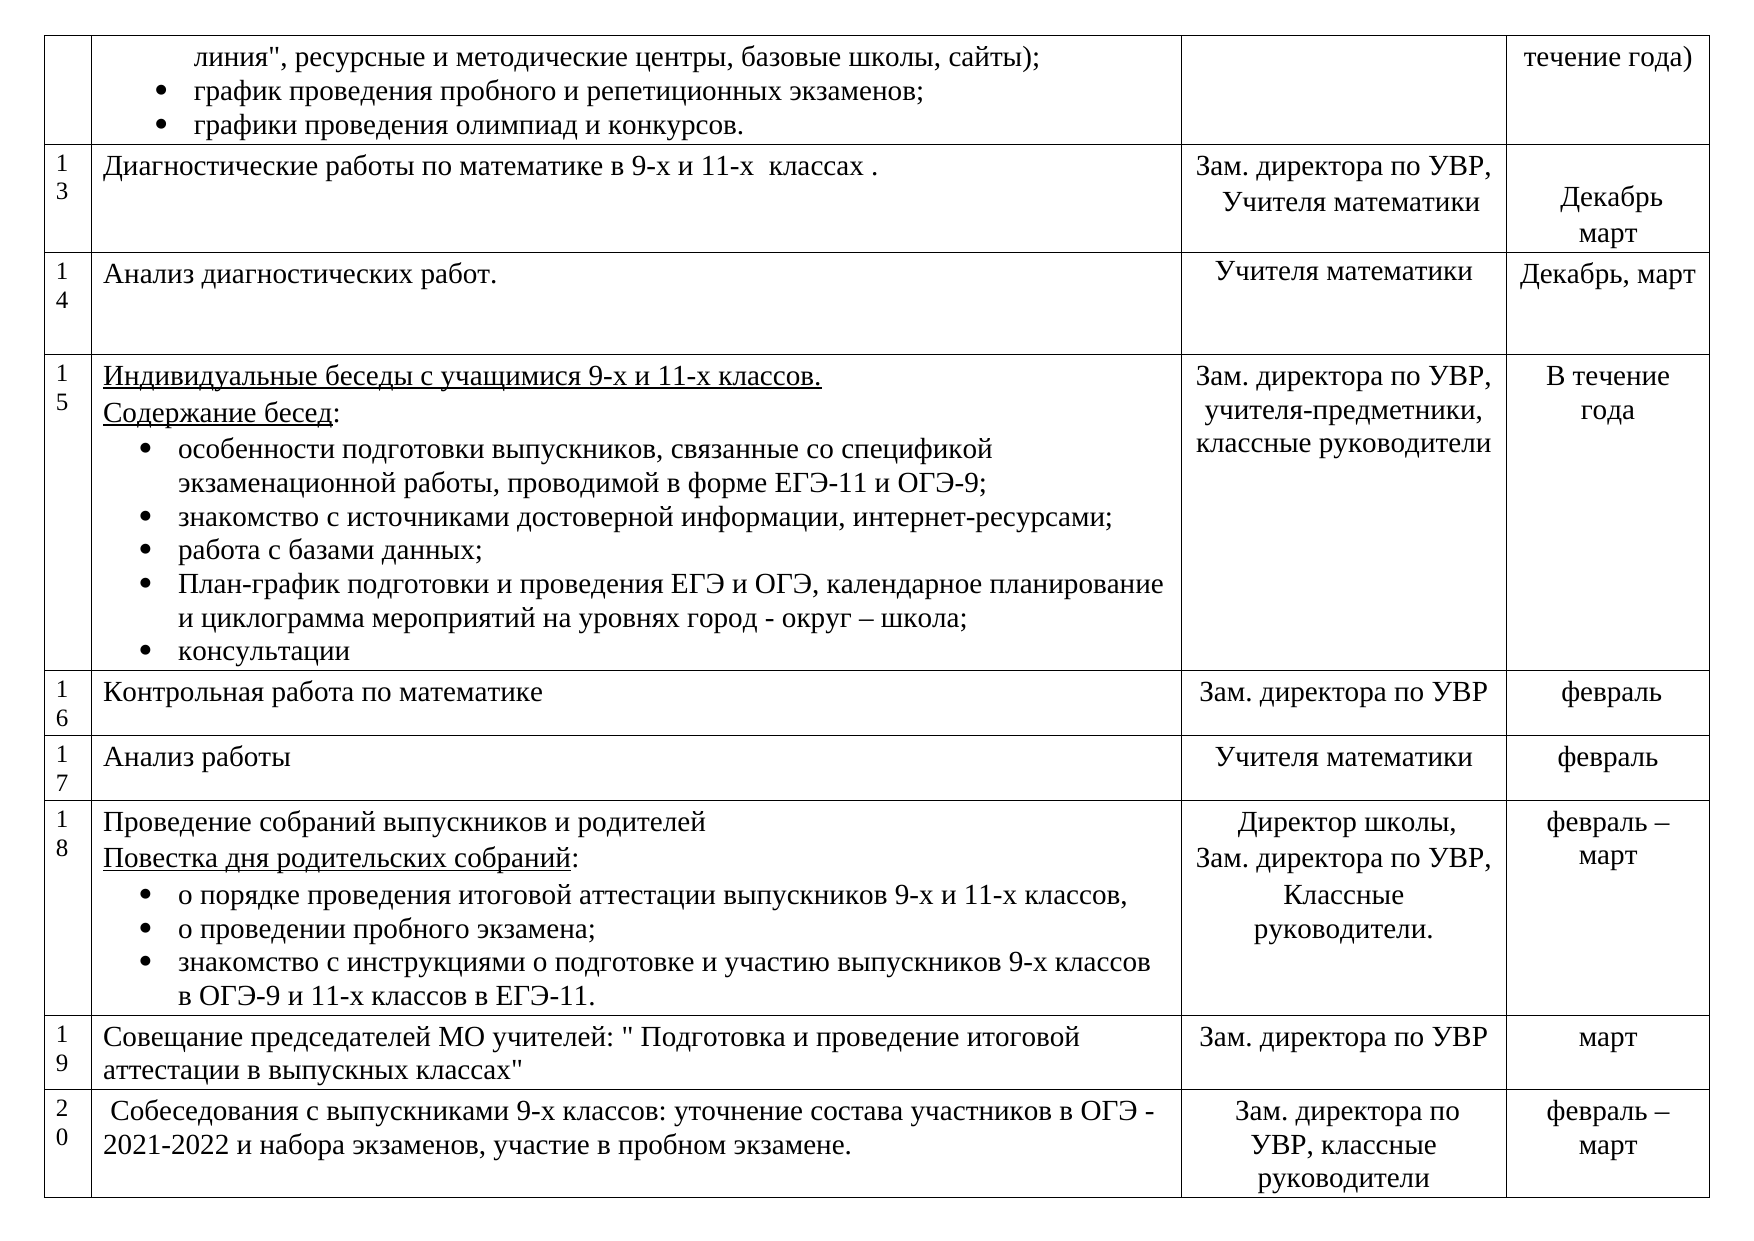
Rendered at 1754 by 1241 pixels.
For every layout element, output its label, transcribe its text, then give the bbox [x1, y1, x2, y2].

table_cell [92, 36, 1181, 143]
table_cell Анализ работы [92, 736, 1181, 800]
table_cell Декабрь, март [1507, 253, 1709, 354]
table_cell Совещание председателей МО учителей: " Подготовка и проведение итоговой аттестации в выпускных классах" [92, 1016, 1181, 1089]
table_cell Зам. директора по УВР, учителя-предметники, классные руководители [1182, 355, 1506, 670]
table_cell Индивидуальные беседы с учащимися 9-х и 11-х классов. Содержание бесед: особенности подготовки выпускников, связанные со спецификой экзаменационной работы, проводимой в форме ЕГЭ-11 и ОГЭ-9; знакомство с источниками достоверной информации, интернет-ресурсами; работа с базами данных; План-график подготовки и проведения ЕГЭ и ОГЭ, календарное планирование и циклограмма мероприятий на уровнях город - округ – школа; консультации [92, 355, 1181, 670]
table_cell 12 [45, 36, 91, 143]
table_cell Анализ диагностических работ. [92, 253, 1181, 354]
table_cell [1182, 36, 1506, 143]
table_cell Зам. директора по УВР, Учителя математики [1182, 145, 1506, 252]
table_cell март [1507, 1016, 1709, 1089]
table_cell 14 [45, 253, 91, 354]
table_cell 19 [45, 1016, 91, 1089]
table_cell Диагностические работы по математике в 9-х и 11-х классах . [92, 145, 1181, 252]
table_cell февраль [1507, 736, 1709, 800]
table_cell Директор школы, Зам. директора по УВР, Классные руководители. [1182, 801, 1506, 1015]
table_cell февраль – март [1507, 801, 1709, 1015]
table_cell Учителя математики [1182, 253, 1506, 354]
table_cell 16 [45, 671, 91, 735]
table_cell 20 [45, 1090, 91, 1197]
table_cell Декабрь март [1507, 145, 1709, 252]
table_cell 17 [45, 736, 91, 800]
table_cell В течение года [1507, 355, 1709, 670]
table_cell Зам. директора по УВР, классные руководители [1182, 1090, 1506, 1197]
table_cell февраль – март [1507, 1090, 1709, 1197]
table_cell 18 [45, 801, 91, 1015]
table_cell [1507, 36, 1709, 143]
table_cell Зам. директора по УВР [1182, 1016, 1506, 1089]
table_cell Учителя математики [1182, 736, 1506, 800]
table_cell февраль [1507, 671, 1709, 735]
table_cell Контрольная работа по математике [92, 671, 1181, 735]
table_cell Собеседования с выпускниками 9-х классов: уточнение состава участников в ОГЭ -2021-2022 и набора экзаменов, участие в пробном экзамене. [92, 1090, 1181, 1197]
table_cell Зам. директора по УВР [1182, 671, 1506, 735]
table_cell 13 [45, 145, 91, 252]
table_cell 15 [45, 355, 91, 670]
table_cell Проведение собраний выпускников и родителей Повестка дня родительских собраний: о порядке проведения итоговой аттестации выпускников 9-х и 11-х классов, о проведении пробного экзамена; знакомство с инструкциями о подготовке и участию выпускников 9-х классов в ОГЭ-9 и 11-х классов в ЕГЭ-11. [92, 801, 1181, 1015]
